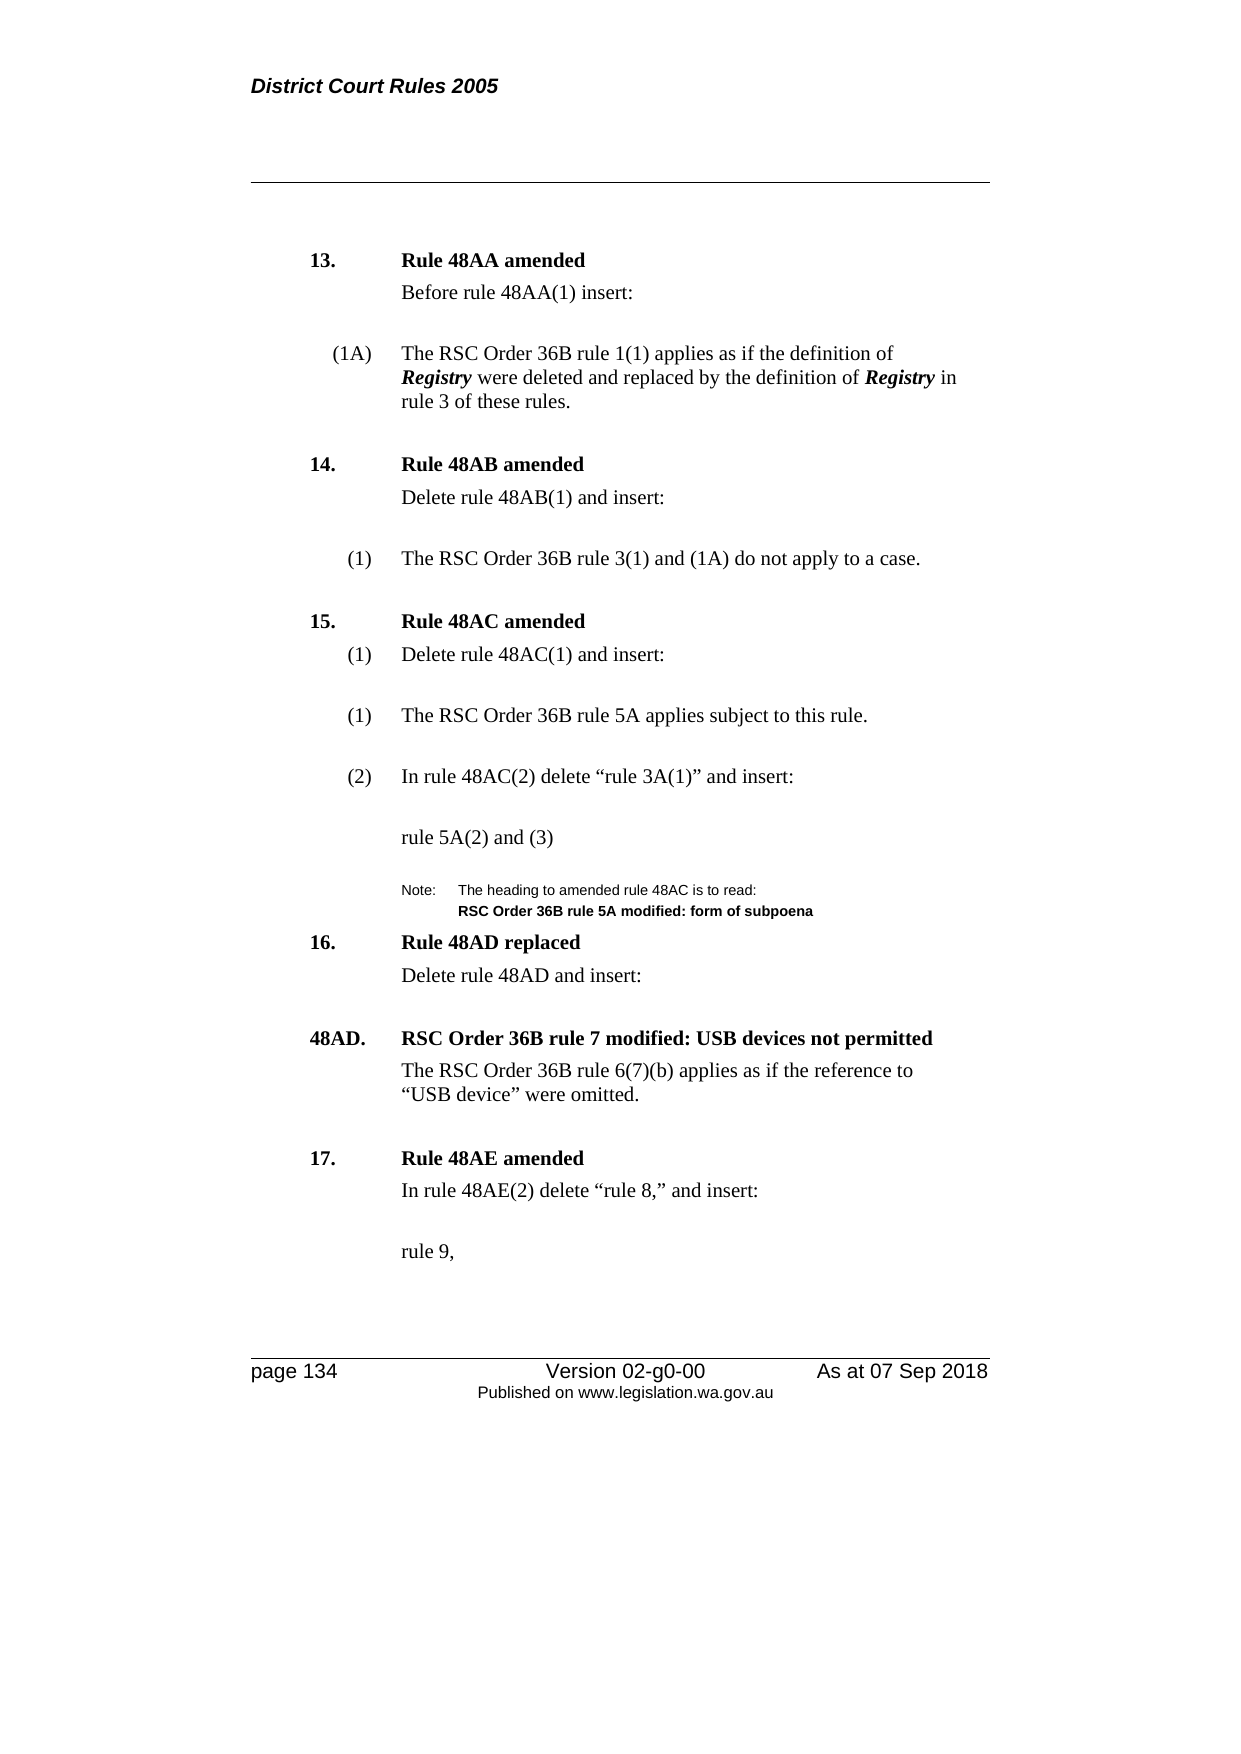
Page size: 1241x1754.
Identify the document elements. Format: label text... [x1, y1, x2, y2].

text (1) The RSC Order 36B rule 5A applies subject to this rule. [312, 703, 960, 727]
text Before rule 48AA(1) insert: [312, 280, 960, 304]
subtitle RSC Order 36B rule 5A modified: form of subpoena [309, 903, 990, 920]
text Note: The heading to amended rule 48AC is to read: [309, 882, 990, 899]
text The RSC Order 36B rule 6(7)(b) applies as if the reference to “USB device” were omitted. [312, 1058, 960, 1106]
text (1A) The RSC Order 36B rule 1(1) applies as if the definition of Registry were deleted and replaced by the definition of Registry in rule 3 of these rules. [312, 341, 960, 413]
text (2) In rule 48AC(2) delete “rule 3A(1)” and insert: [312, 764, 960, 788]
subtitle 16. Rule 48AD replaced [309, 930, 960, 954]
text rule 9, [312, 1239, 960, 1263]
subtitle 14. Rule 48AB amended [309, 452, 960, 476]
text Delete rule 48AD and insert: [312, 962, 960, 987]
subtitle 15. Rule 48AC amended [309, 609, 960, 633]
text rule 5A(2) and (3) [312, 825, 960, 849]
subtitle 13. Rule 48AA amended [309, 247, 960, 272]
text In rule 48AE(2) delete “rule 8,” and insert: [312, 1178, 960, 1202]
text (1) Delete rule 48AC(1) and insert: [312, 642, 960, 666]
text Delete rule 48AB(1) and insert: [312, 485, 960, 509]
subtitle 17. Rule 48AE amended [309, 1145, 960, 1169]
text (1) The RSC Order 36B rule 3(1) and (1A) do not apply to a case. [312, 546, 960, 570]
subtitle 48AD. RSC Order 36B rule 7 modified: USB devices not permitted [309, 1026, 960, 1050]
